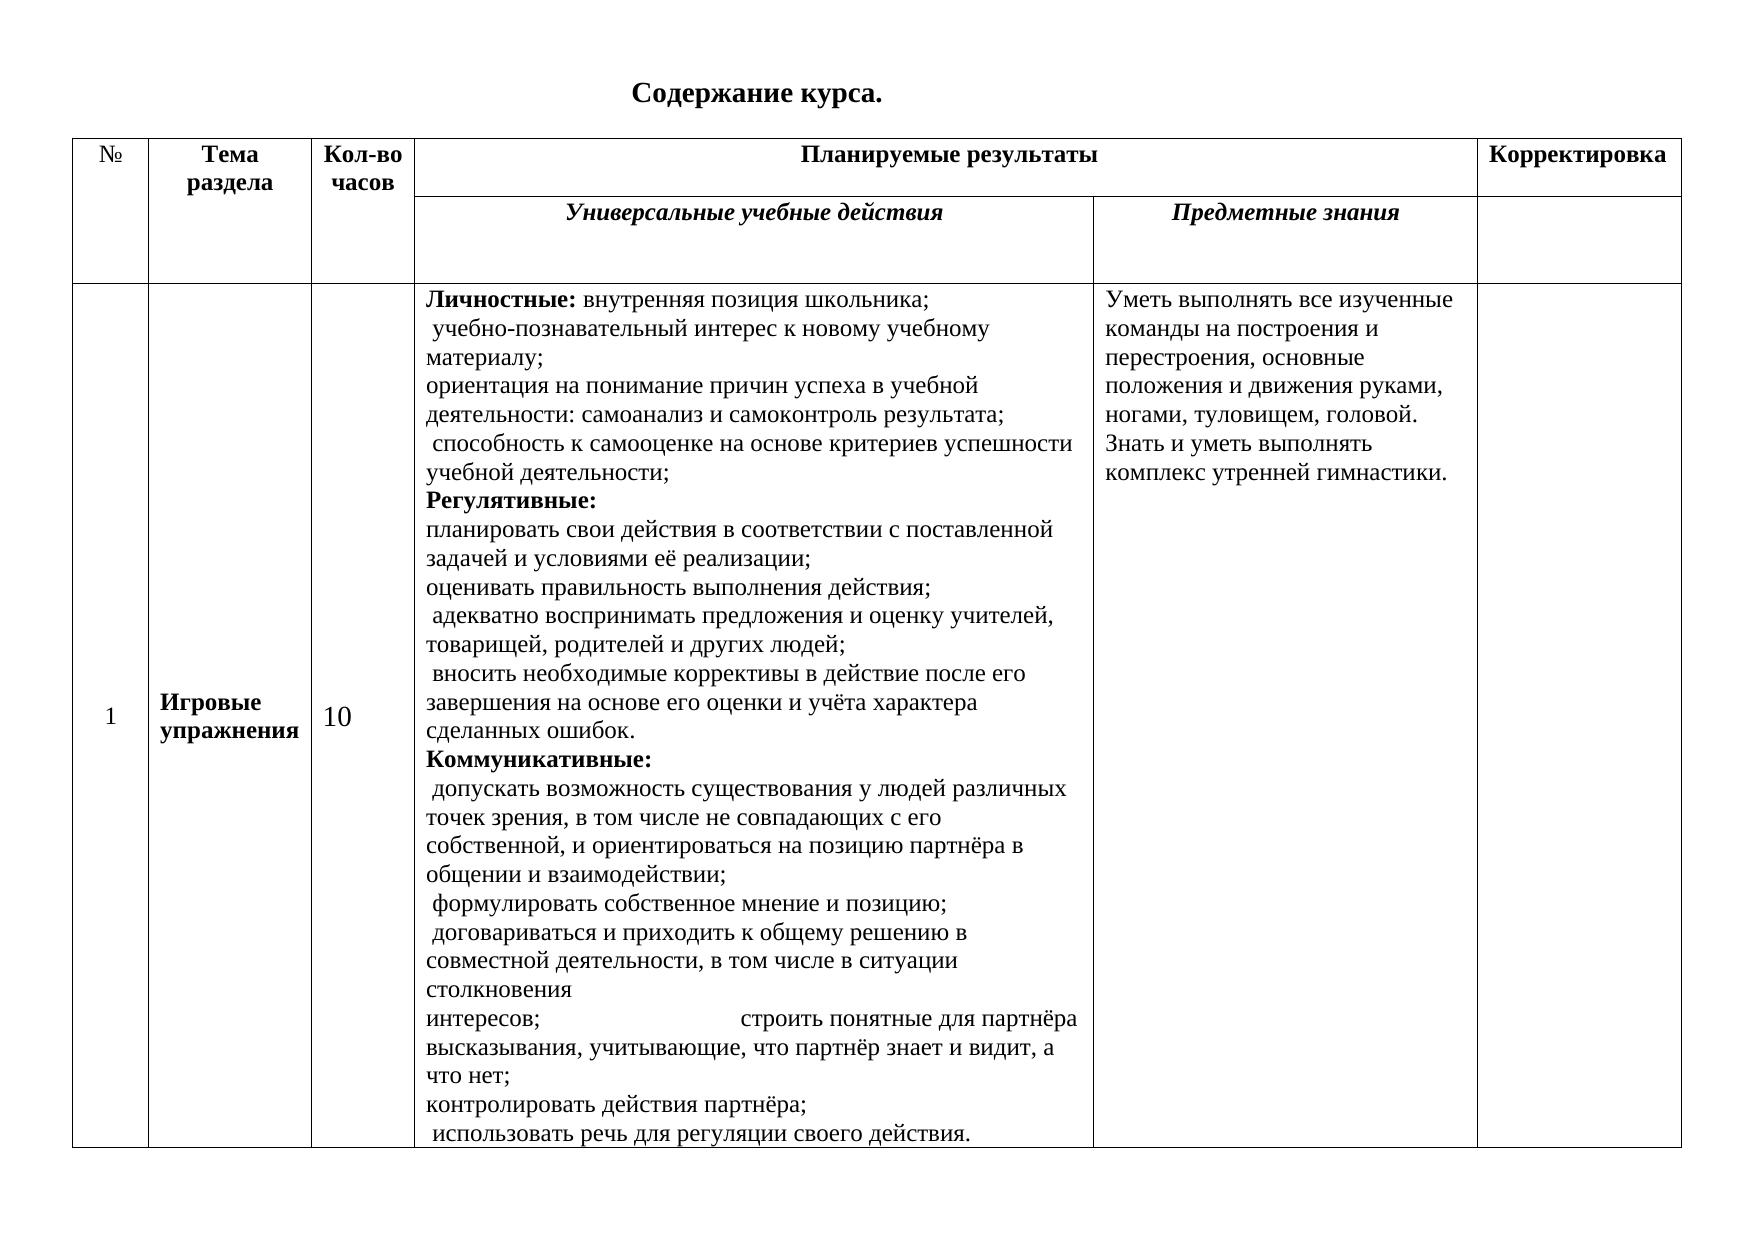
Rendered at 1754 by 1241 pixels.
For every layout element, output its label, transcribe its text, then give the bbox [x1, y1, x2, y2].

table_header № [73, 139, 148, 283]
table_cell [1478, 284, 1681, 1147]
table_header Планируемые результаты [415, 139, 1477, 196]
table_cell [1478, 197, 1681, 283]
table_header Тема раздела [149, 139, 311, 283]
table_header Корректировка [1478, 139, 1681, 196]
text Содержание курса. [75, 75, 1679, 108]
table_cell Предметные знания [1094, 197, 1477, 283]
table_header Кол-во часов [312, 139, 414, 283]
table_cell Универсальные учебные действия [415, 197, 1093, 283]
table_cell 1 [73, 284, 148, 1147]
table_cell Игровые упражнения [149, 284, 311, 1147]
table_cell Уметь выполнять все изученные команды на построения и перестроения, основные положения и движения руками, ногами, туловищем, головой. Знать и уметь выполнять комплекс утренней гимнастики. [1094, 284, 1477, 1147]
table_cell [415, 284, 1093, 1147]
table_cell 10 [312, 284, 414, 1147]
